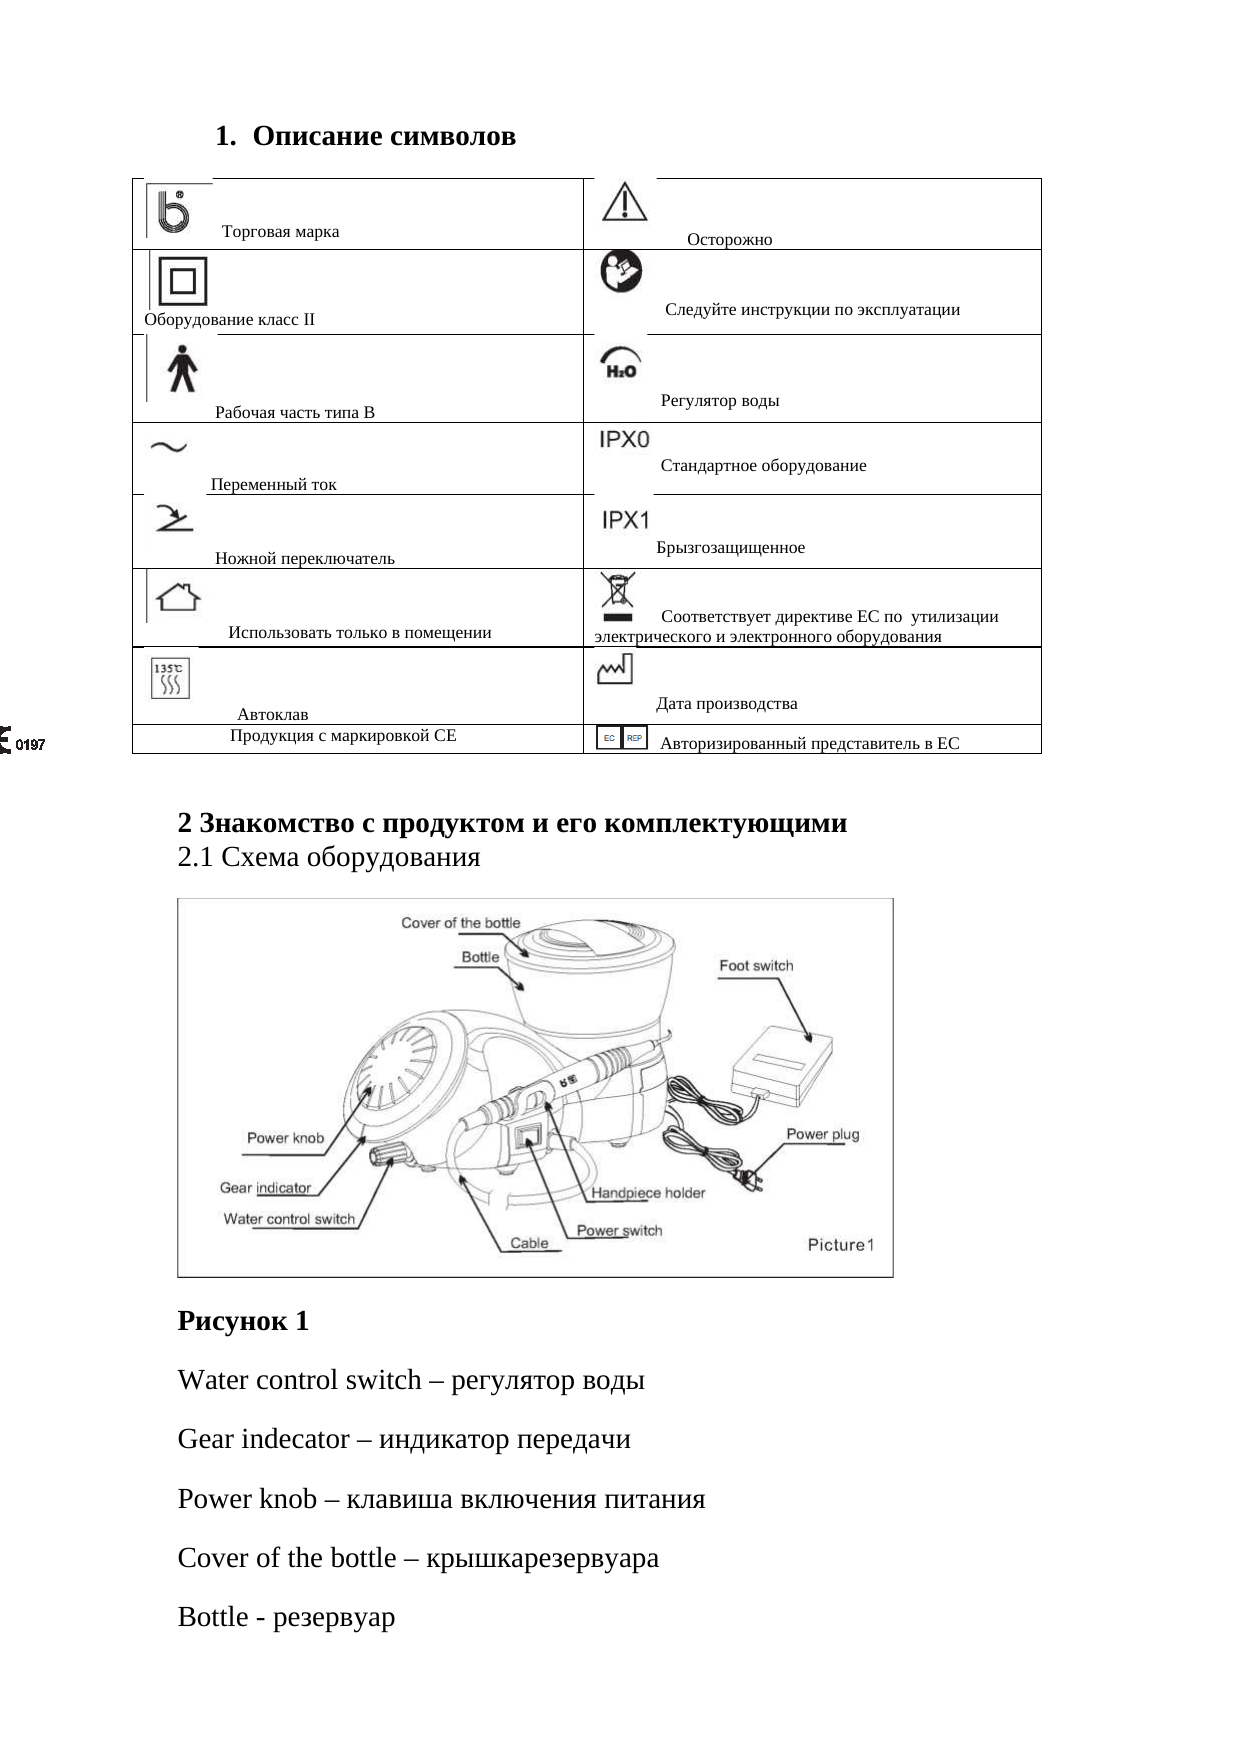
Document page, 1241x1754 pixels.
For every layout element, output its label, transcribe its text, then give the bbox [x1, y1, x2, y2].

list Описание символов [215, 118, 1152, 152]
picture [594, 423, 662, 455]
picture [594, 647, 637, 693]
table_cell Регулятор воды [584, 335, 1041, 422]
picture [594, 494, 654, 537]
table_cell Использовать только в помещении [133, 569, 583, 646]
text 2 Знакомство с продуктом и его комплектующими [177, 805, 1152, 839]
text Gear indecator – индикатор передачи [177, 1421, 1152, 1455]
table_cell Дата производства [584, 648, 1041, 724]
text Cover of the bottle – крышкарезервуара [177, 1540, 1152, 1574]
table_header Торговая марка [133, 179, 583, 249]
picture [177, 898, 894, 1278]
picture [144, 178, 213, 238]
table_cell Брызгозащищенное [584, 495, 1041, 568]
text Bottle - резервуар [177, 1599, 1152, 1633]
picture [594, 178, 657, 229]
table_cell Ножной переключатель [133, 495, 583, 568]
picture [144, 334, 218, 402]
picture [594, 250, 653, 299]
picture [144, 494, 207, 548]
text Water control switch – регулятор воды [177, 1362, 1152, 1396]
text 2.1 Схема оборудования [177, 839, 1152, 872]
picture [144, 423, 204, 474]
picture [144, 569, 218, 623]
picture [594, 725, 649, 750]
picture [594, 334, 648, 390]
table_cell Стандартное оборудование [584, 423, 1041, 494]
table_cell Авторизированный представитель в ЕС [584, 725, 1041, 753]
text Рисунок 1 [177, 1303, 1152, 1336]
table_header Осторожно [584, 179, 1041, 249]
table_cell Продукция с маркировкой СЕ [133, 725, 583, 753]
text Power knob – клавиша включения питания [177, 1481, 1152, 1514]
table_cell Соответствует директиве ЕС по утилизации электрического и электронного оборудования [584, 569, 1041, 646]
table_cell Автоклав [133, 648, 583, 724]
table_cell Оборудование класс II [133, 250, 583, 334]
picture [594, 569, 657, 623]
picture [144, 250, 221, 310]
table_cell Рабочая часть типа В [133, 335, 583, 422]
table_cell Следуйте инструкции по эксплуатации [584, 250, 1041, 334]
table_cell Переменный ток [133, 423, 583, 494]
picture [144, 647, 199, 704]
